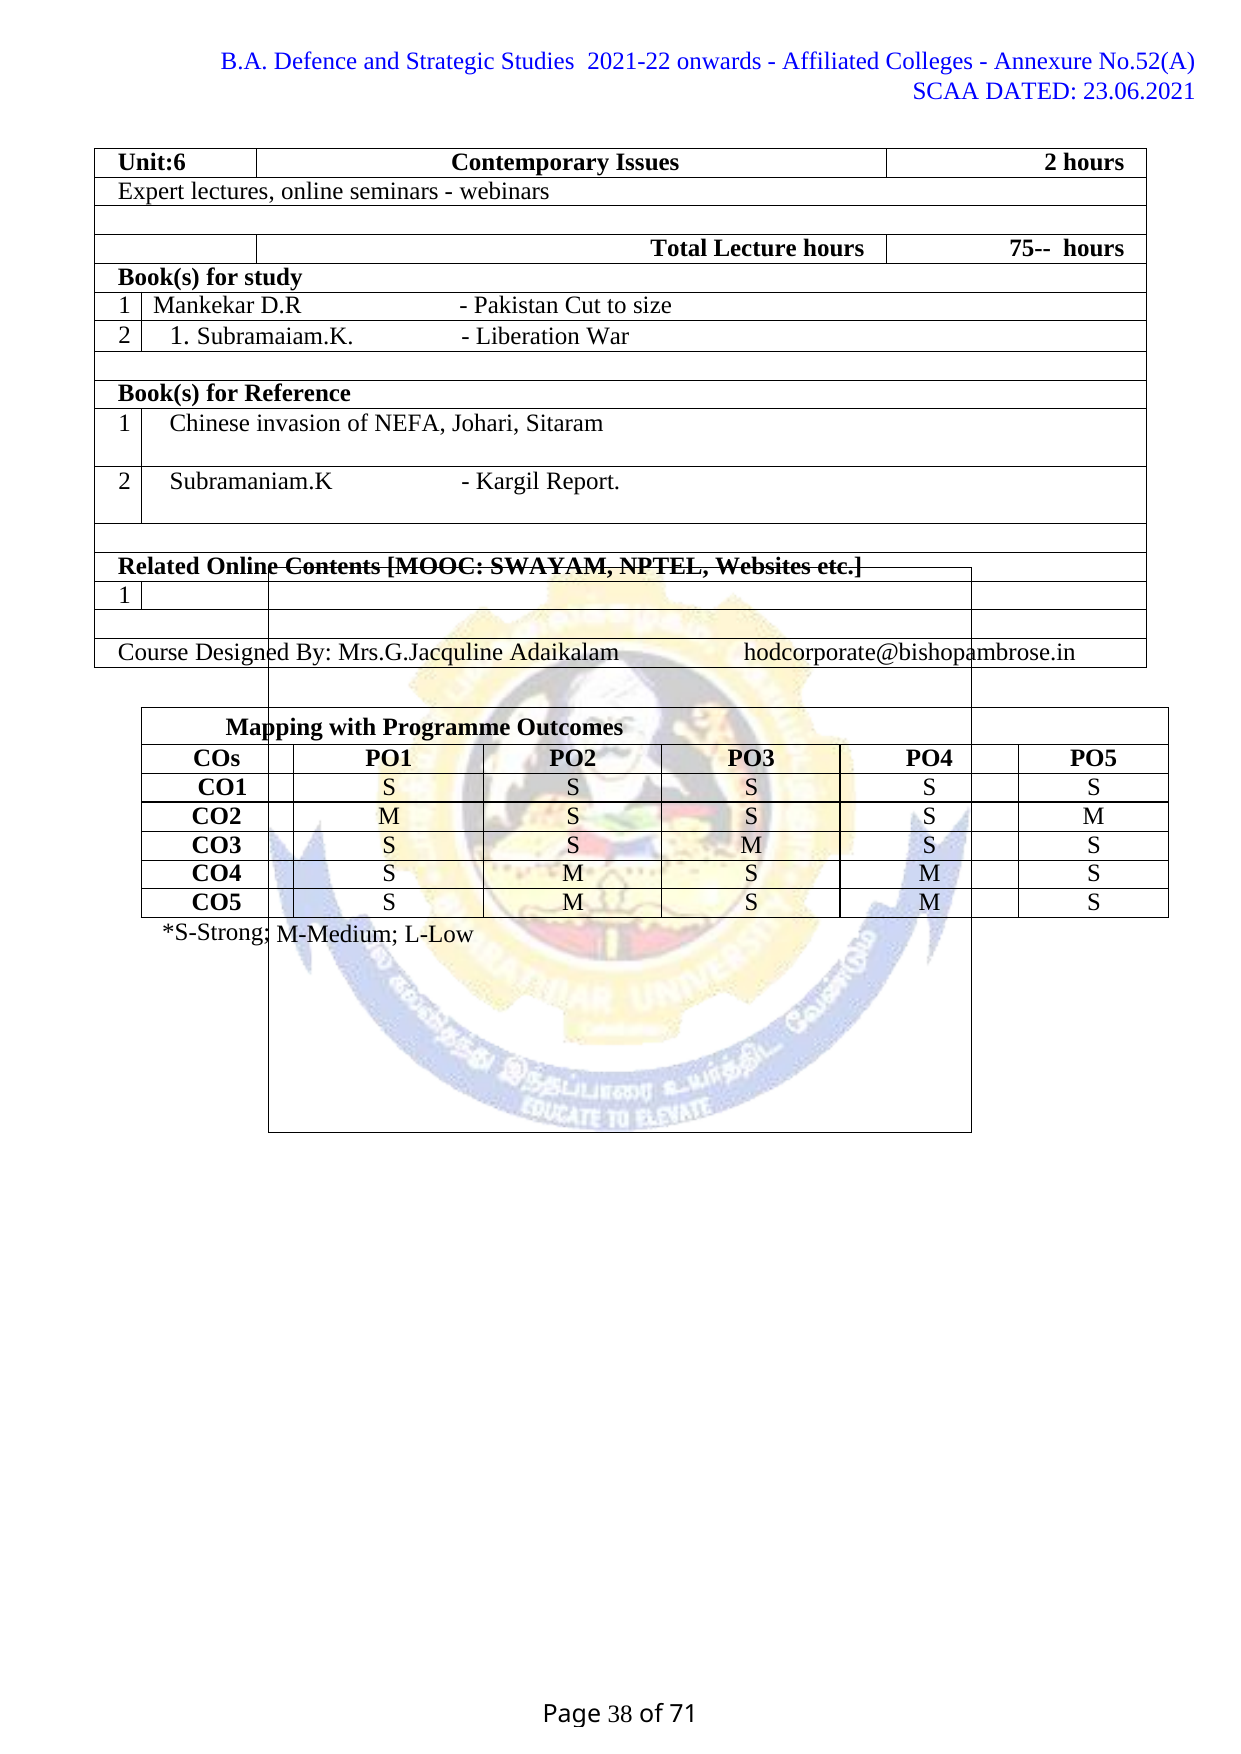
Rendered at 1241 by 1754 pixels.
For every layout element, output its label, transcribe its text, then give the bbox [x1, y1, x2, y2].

table_cell 75-- hours [887, 235, 1146, 263]
table_cell CO4 [142, 861, 293, 888]
table_cell [95, 352, 1146, 379]
table_cell S [294, 861, 483, 888]
table_cell [95, 524, 1146, 552]
table_cell 1 [95, 293, 141, 320]
table_cell M [294, 803, 483, 831]
table_cell M [841, 889, 1018, 917]
table_cell Subramaniam.K - Kargil Report. [142, 467, 1146, 523]
table_cell CO2 [142, 803, 293, 831]
table_cell COs [142, 745, 293, 773]
table_cell M [484, 861, 661, 888]
table_cell PO4 [841, 745, 1018, 773]
table_cell M [662, 832, 839, 859]
table_cell S [294, 832, 483, 859]
table_header Unit:6 [95, 149, 256, 177]
table_cell Related Online Contents [MOOC: SWAYAM, NPTEL, Websites etc.] [95, 553, 1146, 581]
table_cell S [294, 774, 483, 801]
table_cell Expert lectures, online seminars - webinars [95, 178, 1146, 205]
table_cell S [1019, 832, 1168, 859]
table_cell [95, 235, 256, 263]
table_cell S [662, 861, 839, 888]
table_cell S [484, 832, 661, 859]
table_cell [95, 610, 1146, 638]
table_header Contemporary Issues [257, 149, 886, 177]
table_cell S [841, 803, 1018, 831]
table_cell 1 [95, 582, 141, 609]
table_cell Course Designed By: Mrs.G.Jacquline Adaikalam hodcorporate@bishopambrose.in [95, 639, 1146, 667]
picture [269, 946, 971, 1132]
table_cell Mankekar D.R - Pakistan Cut to size [142, 293, 1146, 320]
table_cell M [484, 889, 661, 917]
table_header 2 hours [887, 149, 1146, 177]
table_cell S [841, 774, 1018, 801]
table_cell Total Lecture hours [257, 235, 886, 263]
table_cell PO3 [662, 745, 839, 773]
table_cell M [841, 861, 1018, 888]
table_cell S [662, 803, 839, 831]
table_header Mapping with Programme Outcomes [142, 708, 1168, 744]
picture [269, 668, 971, 707]
table_cell S [1019, 861, 1168, 888]
table_cell 1 [95, 409, 141, 466]
table_cell M [1019, 803, 1168, 831]
table_cell S [294, 889, 483, 917]
table_cell Chinese invasion of NEFA, Johari, Sitaram [142, 409, 1146, 466]
table_cell PO5 [1019, 745, 1168, 773]
table_cell 1. Subramaiam.K. - Liberation War [142, 321, 1146, 351]
table_cell S [662, 889, 839, 917]
table_cell PO1 [294, 745, 483, 773]
text *S-Strong; [162, 918, 1180, 946]
table_cell 2 [95, 467, 141, 523]
table_cell [95, 206, 1146, 234]
table_cell PO2 [484, 745, 661, 773]
table_cell CO3 [142, 832, 293, 859]
table_cell [142, 582, 1146, 609]
table_cell S [1019, 889, 1168, 917]
table_cell CO1 [142, 774, 293, 801]
table_cell S [1019, 774, 1168, 801]
table_cell S [484, 803, 661, 831]
table_cell CO5 [142, 889, 293, 917]
table_cell S [841, 832, 1018, 859]
table_cell S [484, 774, 661, 801]
table_cell Book(s) for study [95, 264, 1146, 292]
table_cell S [662, 774, 839, 801]
table_cell 2 [95, 321, 141, 351]
table_cell Book(s) for Reference [95, 381, 1146, 408]
